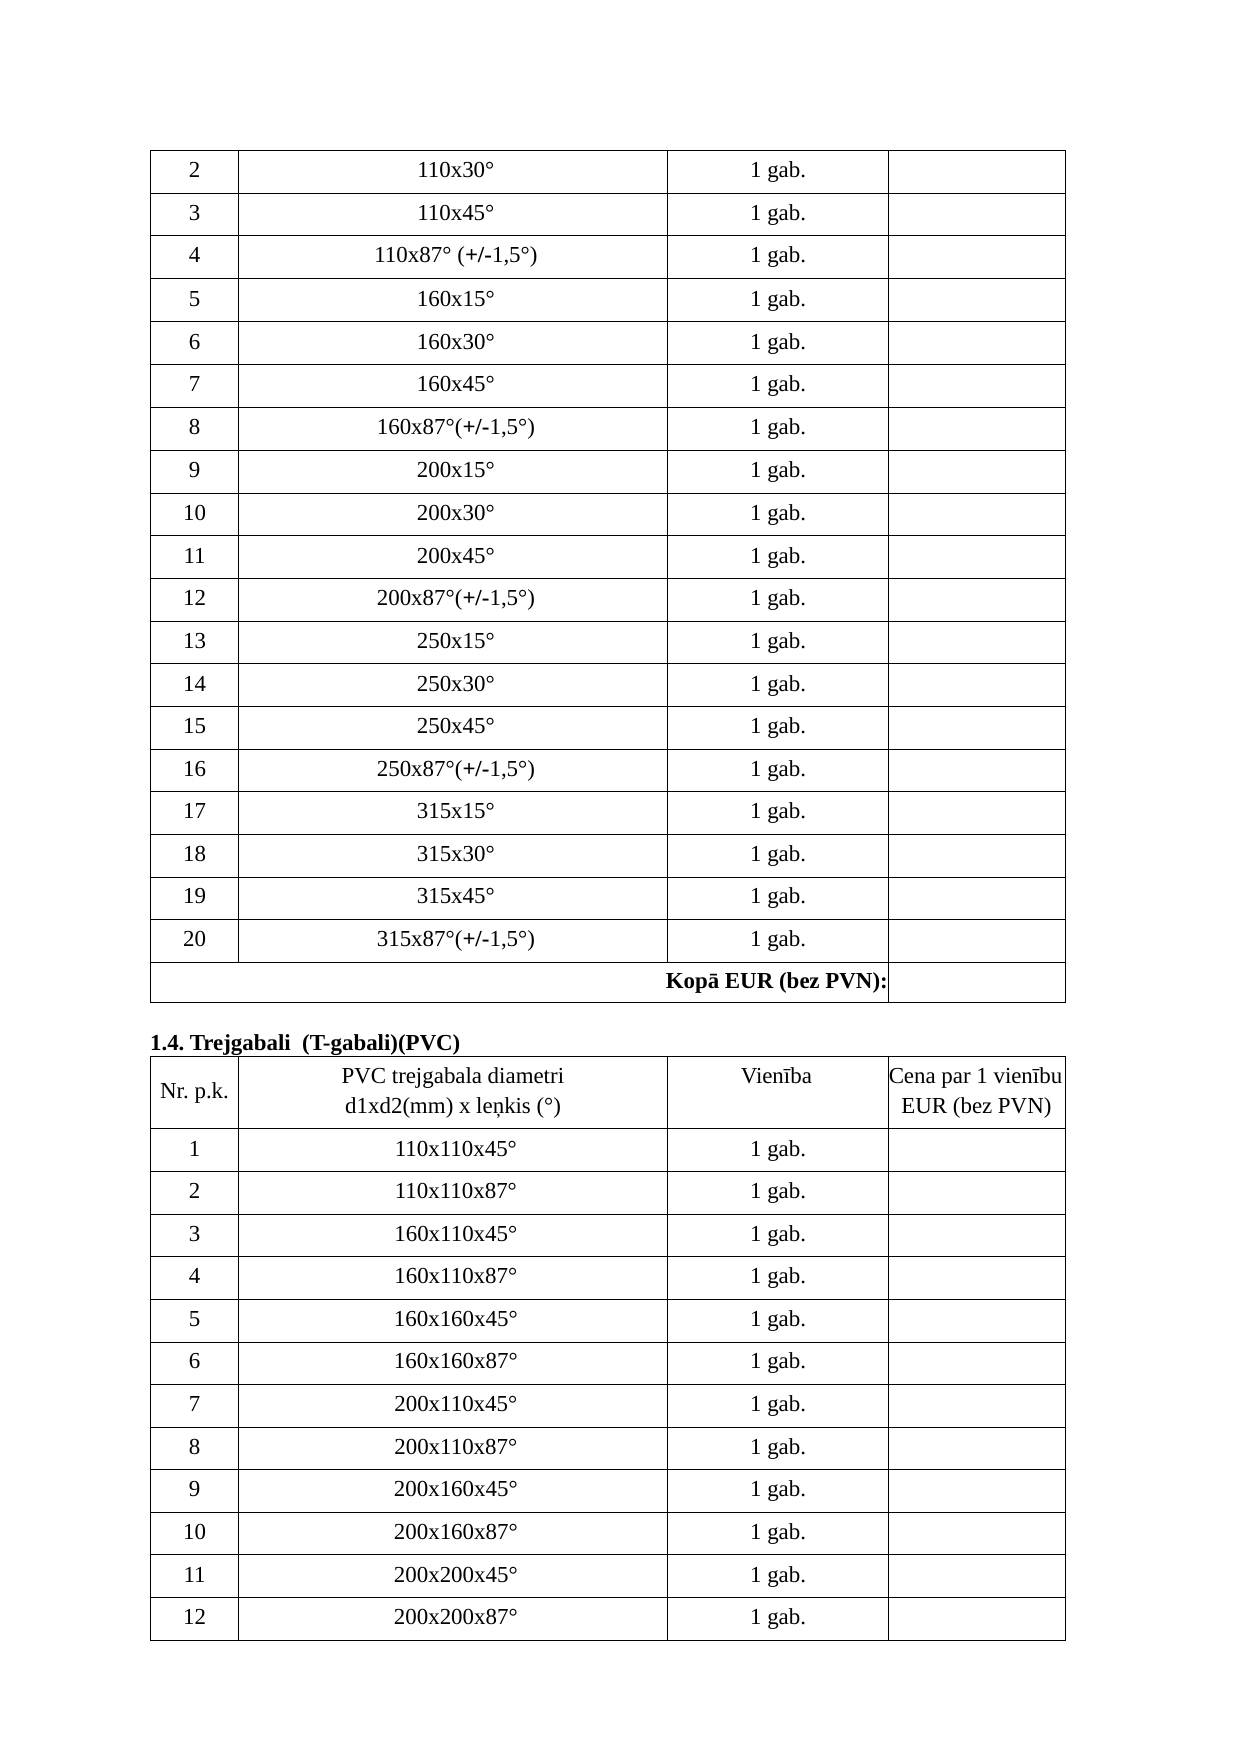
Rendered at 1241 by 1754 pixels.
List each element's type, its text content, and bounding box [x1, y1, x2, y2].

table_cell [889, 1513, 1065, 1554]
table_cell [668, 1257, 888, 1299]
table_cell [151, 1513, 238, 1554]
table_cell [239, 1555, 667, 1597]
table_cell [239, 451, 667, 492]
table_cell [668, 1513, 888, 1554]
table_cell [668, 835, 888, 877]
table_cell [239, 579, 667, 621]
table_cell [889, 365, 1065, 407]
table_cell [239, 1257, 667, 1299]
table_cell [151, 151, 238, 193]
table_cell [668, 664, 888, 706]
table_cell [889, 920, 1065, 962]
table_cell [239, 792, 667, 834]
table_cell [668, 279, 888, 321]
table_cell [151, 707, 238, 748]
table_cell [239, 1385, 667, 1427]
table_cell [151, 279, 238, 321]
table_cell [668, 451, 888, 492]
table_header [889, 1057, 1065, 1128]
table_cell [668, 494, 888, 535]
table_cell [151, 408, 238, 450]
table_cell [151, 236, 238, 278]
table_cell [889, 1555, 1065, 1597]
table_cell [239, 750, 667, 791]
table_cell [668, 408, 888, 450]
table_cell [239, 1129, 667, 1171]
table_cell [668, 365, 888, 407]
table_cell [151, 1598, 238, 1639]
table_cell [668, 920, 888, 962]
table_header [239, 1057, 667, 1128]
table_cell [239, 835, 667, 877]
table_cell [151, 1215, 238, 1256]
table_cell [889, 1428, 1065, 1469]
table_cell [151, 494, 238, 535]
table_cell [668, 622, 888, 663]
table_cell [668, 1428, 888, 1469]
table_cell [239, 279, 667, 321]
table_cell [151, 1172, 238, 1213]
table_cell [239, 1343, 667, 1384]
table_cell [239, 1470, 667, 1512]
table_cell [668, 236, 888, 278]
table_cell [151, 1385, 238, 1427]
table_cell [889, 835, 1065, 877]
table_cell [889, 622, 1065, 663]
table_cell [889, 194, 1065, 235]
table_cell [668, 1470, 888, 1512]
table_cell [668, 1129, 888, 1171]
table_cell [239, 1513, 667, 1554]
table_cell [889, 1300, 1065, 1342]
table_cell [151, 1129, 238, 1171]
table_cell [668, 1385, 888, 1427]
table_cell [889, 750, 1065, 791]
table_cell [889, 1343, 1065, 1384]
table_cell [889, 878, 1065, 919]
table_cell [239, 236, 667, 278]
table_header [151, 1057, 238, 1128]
text 1.4. Trejgabali (T-gabali)(PVC) [150, 1029, 1090, 1056]
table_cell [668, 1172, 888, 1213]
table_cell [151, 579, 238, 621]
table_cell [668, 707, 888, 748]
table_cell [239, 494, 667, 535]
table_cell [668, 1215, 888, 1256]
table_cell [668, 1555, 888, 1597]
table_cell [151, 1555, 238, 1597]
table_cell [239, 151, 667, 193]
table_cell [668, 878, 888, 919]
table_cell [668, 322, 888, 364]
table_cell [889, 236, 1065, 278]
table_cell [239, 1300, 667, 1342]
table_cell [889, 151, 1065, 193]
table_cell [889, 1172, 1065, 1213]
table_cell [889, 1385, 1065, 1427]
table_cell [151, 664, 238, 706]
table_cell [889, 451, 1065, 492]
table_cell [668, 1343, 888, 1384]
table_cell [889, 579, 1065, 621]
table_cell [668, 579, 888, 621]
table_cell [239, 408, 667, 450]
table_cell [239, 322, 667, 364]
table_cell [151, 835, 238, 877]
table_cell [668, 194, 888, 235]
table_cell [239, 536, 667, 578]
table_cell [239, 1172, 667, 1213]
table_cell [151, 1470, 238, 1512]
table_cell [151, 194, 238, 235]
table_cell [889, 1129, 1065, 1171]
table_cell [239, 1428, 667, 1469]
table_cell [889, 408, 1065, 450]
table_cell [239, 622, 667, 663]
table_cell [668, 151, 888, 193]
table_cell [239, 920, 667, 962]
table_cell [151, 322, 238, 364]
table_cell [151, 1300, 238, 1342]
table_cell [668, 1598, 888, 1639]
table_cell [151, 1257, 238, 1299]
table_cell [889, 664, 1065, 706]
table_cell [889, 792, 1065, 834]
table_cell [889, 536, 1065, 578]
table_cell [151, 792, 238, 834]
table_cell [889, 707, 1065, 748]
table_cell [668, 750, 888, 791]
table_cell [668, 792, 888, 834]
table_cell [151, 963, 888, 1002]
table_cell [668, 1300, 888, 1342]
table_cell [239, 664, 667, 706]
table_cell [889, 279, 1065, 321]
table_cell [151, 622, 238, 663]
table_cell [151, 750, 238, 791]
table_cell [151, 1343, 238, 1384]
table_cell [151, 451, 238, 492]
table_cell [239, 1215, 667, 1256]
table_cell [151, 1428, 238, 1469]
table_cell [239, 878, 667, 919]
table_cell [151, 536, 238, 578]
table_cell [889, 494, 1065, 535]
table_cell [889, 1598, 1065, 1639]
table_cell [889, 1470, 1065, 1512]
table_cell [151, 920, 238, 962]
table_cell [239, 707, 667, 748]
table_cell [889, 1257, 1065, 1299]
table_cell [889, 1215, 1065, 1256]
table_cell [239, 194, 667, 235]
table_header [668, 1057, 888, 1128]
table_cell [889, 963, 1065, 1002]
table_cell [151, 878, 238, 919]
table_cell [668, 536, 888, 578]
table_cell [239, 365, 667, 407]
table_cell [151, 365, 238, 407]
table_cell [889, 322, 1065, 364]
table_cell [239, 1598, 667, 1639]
